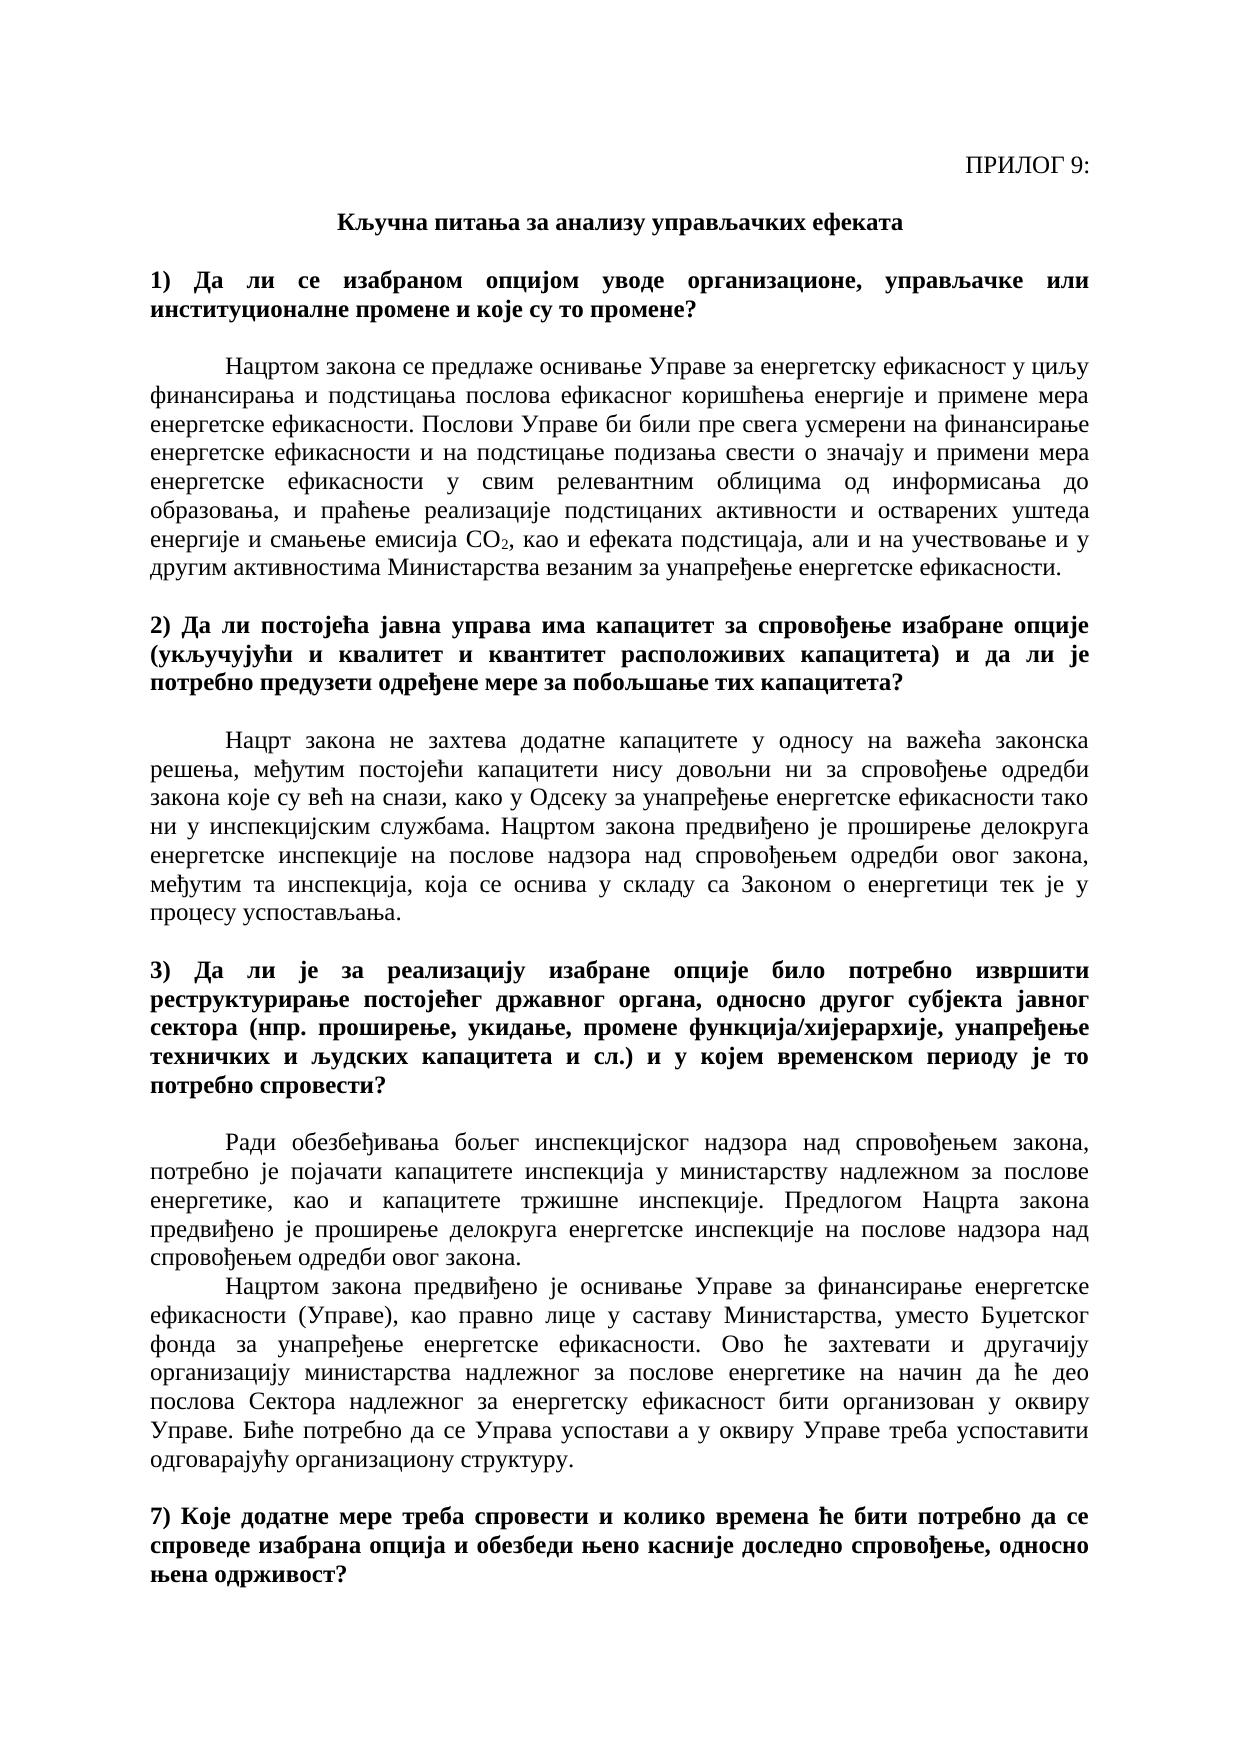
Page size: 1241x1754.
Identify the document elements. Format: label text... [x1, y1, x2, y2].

text Кључна питања за анализу управљачких ефеката [150, 207, 1090, 236]
text Нацртом закона предвиђено је оснивање Управе за финансирање енергетске ефикасности (Управе), као правно лице у саставу Министарства, уместо Буџетског фонда за унапређење енергетске ефикасности. Ово ће захтевати и другачију организацију министарства надлежног за послове енергетике на начин да ће део послова Сектора надлежног за енергетску ефикасност бити организован у оквиру Управе. Биће потребно да се Управа успостави а у оквиру Управе треба успоставити одговарајућу организациону структуру. [150, 1271, 1090, 1472]
text Нацртом закона се предлаже оснивање Управе за енергетску ефикасност у циљу финансирања и подстицања послова ефикасног коришћења енергије и примене мера енергетске ефикасности. Послови Управе би били пре свега усмерени на финансирање енергетске ефикасности и на подстицање подизања свести о значају и примени мера енергетске ефикасности у свим релевантним облицима од информисања до образовања, и праћење реализације подстицаних активности и остварених уштеда енергије и смањење емисија СО2, као и ефеката подстицаја, али и на учествовање и у другим активностима Министарства везаним за унапређење енергетске ефикасности. [150, 351, 1090, 581]
text 7) Које додатне мере треба спровести и колико времена ће бити потребно да се спроведе изабрана опција и обезбеди њено касније доследно спровођење, односно њена одрживост? [150, 1501, 1090, 1587]
text 1) Да ли се изабраном опцијом уводе организационе, управљачке или институционалне промене и које су то промене? [150, 265, 1090, 322]
text Ради обезбеђивања бољег инспекцијског надзора над спровођењем закона, потребно је појачати капацитете инспекција у министарству надлежном за послове енергетике, као и капацитете тржишне инспекције. Предлогом Нацрта закона предвиђено је проширење делокруга енергетске инспекције на послове надзора над спровођењем одредби овог закона. [150, 1127, 1090, 1271]
text 3) Да ли је за реализацију изабране опције било потребно извршити реструктурирање постојећег државног органа, односно другог субјекта јавног сектора (нпр. проширење, укидање, промене функција/хијерархије, унапређење техничких и људских капацитета и сл.) и у којем временском периоду је то потребно спровести? [150, 955, 1090, 1099]
text Нацрт закона не захтева додатне капацитете у односу на важећа законска решења, међутим постојећи капацитети нису довољни ни за спровођење одредби закона које су већ на снази, како у Одсеку за унапређење енергетске ефикасности тако ни у инспекцијским службама. Нацртом закона предвиђено је проширење делокруга енергетске инспекције на послове надзора над спровођењем одредби овог закона, међутим та инспекција, која се оснива у складу са Законом о енергетици тек је у процесу успостављања. [150, 725, 1090, 926]
text ПРИЛОГ 9: [150, 150, 1090, 179]
text 2) Да ли постојећа јавна управа има капацитет за спровођење изабране опције (укључујући и квалитет и квантитет расположивих капацитета) и да ли је потребно предузети одређене мере за побољшање тих капацитета? [150, 610, 1090, 696]
